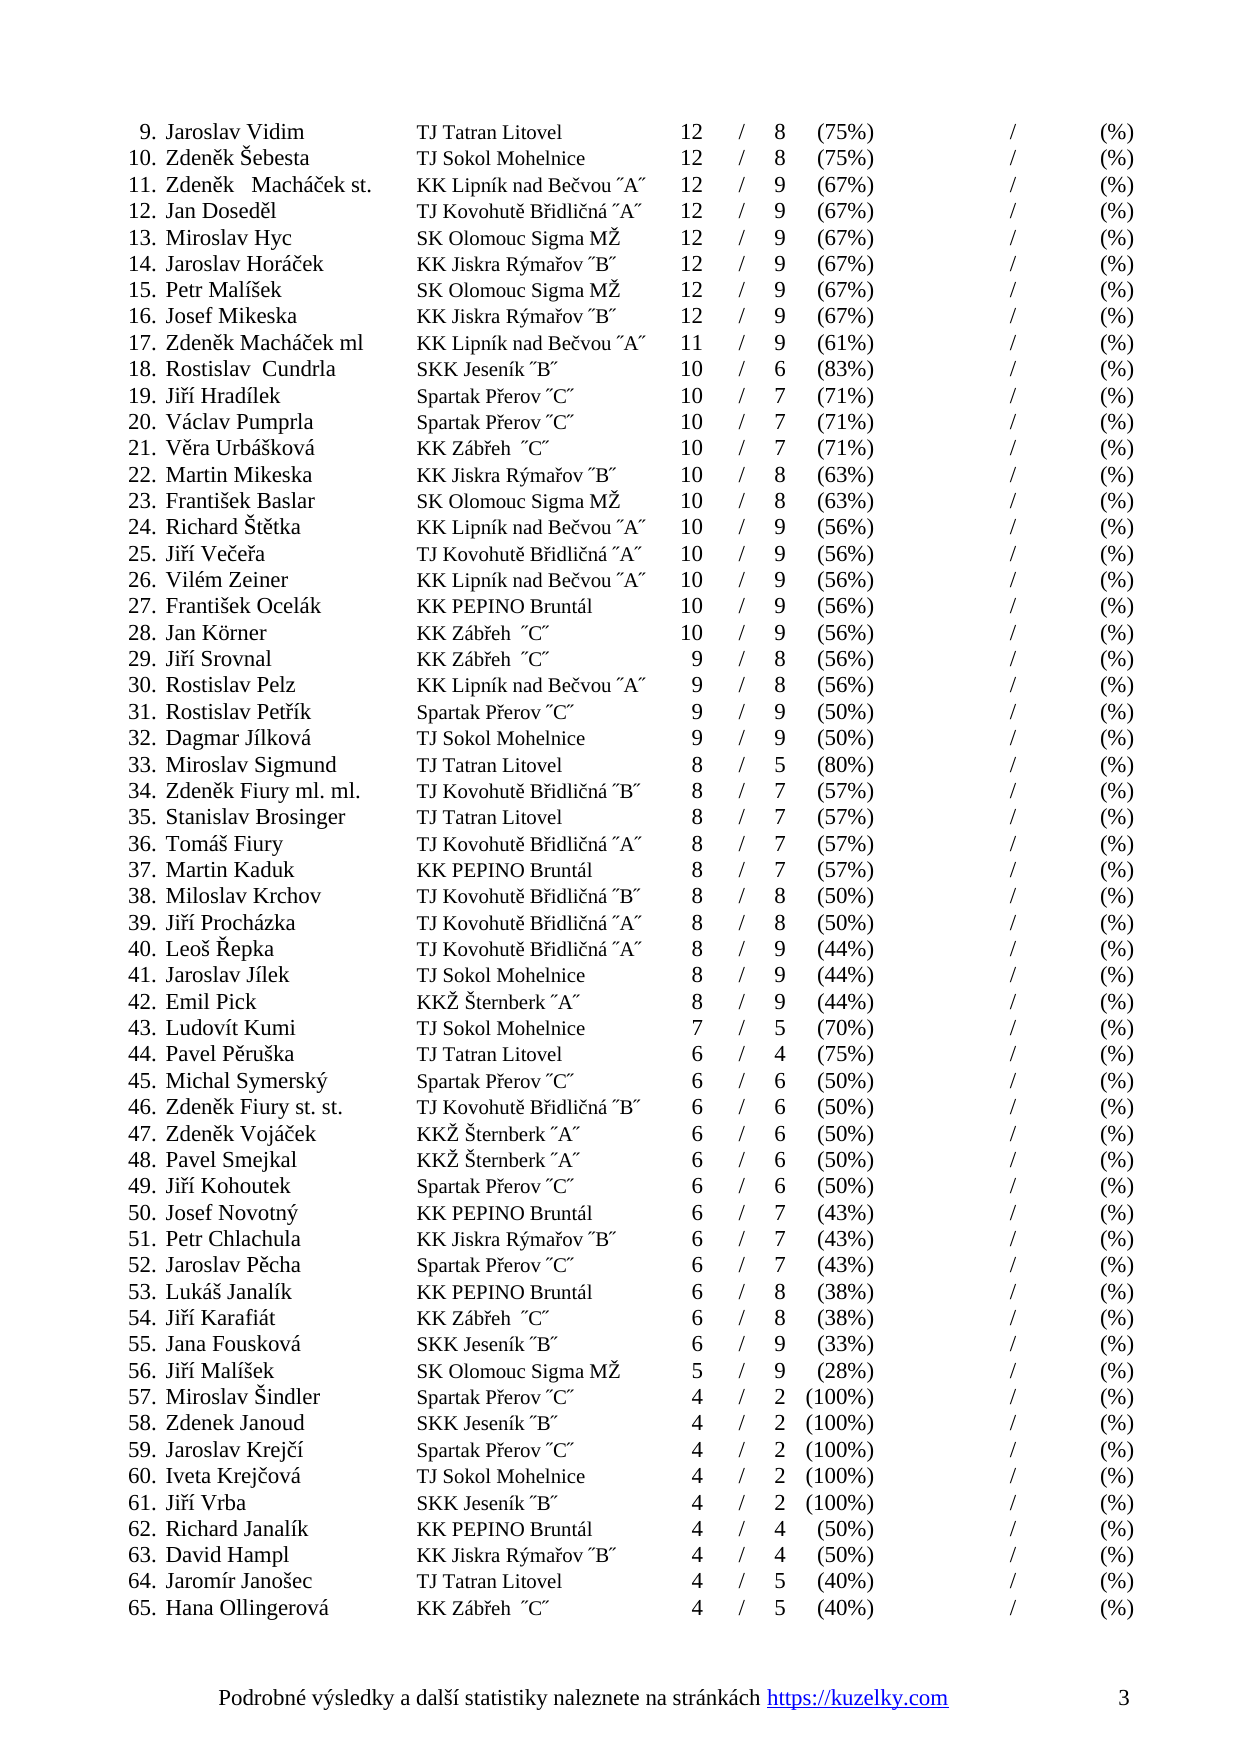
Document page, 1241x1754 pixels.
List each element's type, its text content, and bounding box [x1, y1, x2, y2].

text 36. Tomáš Fiury TJ Kovohutě Břidličná ˝A˝ 8 / 7 (57%) / (%) [106, 830, 1134, 856]
text 42. Emil Pick KKŽ Šternberk ˝A˝ 8 / 9 (44%) / (%) [106, 988, 1134, 1014]
text 23. František Baslar SK Olomouc Sigma MŽ 10 / 8 (63%) / (%) [106, 487, 1134, 513]
text 31. Rostislav Petřík Spartak Přerov ˝C˝ 9 / 9 (50%) / (%) [106, 698, 1134, 724]
text 52. Jaroslav Pěcha Spartak Přerov ˝C˝ 6 / 7 (43%) / (%) [106, 1251, 1134, 1278]
text 15. Petr Malíšek SK Olomouc Sigma MŽ 12 / 9 (67%) / (%) [106, 276, 1134, 303]
text 50. Josef Novotný KK PEPINO Bruntál 6 / 7 (43%) / (%) [106, 1199, 1134, 1225]
text 20. Václav Pumprla Spartak Přerov ˝C˝ 10 / 7 (71%) / (%) [106, 408, 1134, 434]
text 60. Iveta Krejčová TJ Sokol Mohelnice 4 / 2 (100%) / (%) [106, 1462, 1134, 1488]
text 58. Zdenek Janoud SKK Jeseník ˝B˝ 4 / 2 (100%) / (%) [106, 1409, 1134, 1436]
text 57. Miroslav Šindler Spartak Přerov ˝C˝ 4 / 2 (100%) / (%) [106, 1383, 1134, 1409]
text 48. Pavel Smejkal KKŽ Šternberk ˝A˝ 6 / 6 (50%) / (%) [106, 1146, 1134, 1172]
text 32. Dagmar Jílková TJ Sokol Mohelnice 9 / 9 (50%) / (%) [106, 724, 1134, 751]
text 21. Věra Urbášková KK Zábřeh ˝C˝ 10 / 7 (71%) / (%) [106, 434, 1134, 461]
text 55. Jana Fousková SKK Jeseník ˝B˝ 6 / 9 (33%) / (%) [106, 1330, 1134, 1357]
text 51. Petr Chlachula KK Jiskra Rýmařov ˝B˝ 6 / 7 (43%) / (%) [106, 1225, 1134, 1251]
text 54. Jiří Karafiát KK Zábřeh ˝C˝ 6 / 8 (38%) / (%) [106, 1304, 1134, 1330]
text 47. Zdeněk Vojáček KKŽ Šternberk ˝A˝ 6 / 6 (50%) / (%) [106, 1119, 1134, 1146]
text 16. Josef Mikeska KK Jiskra Rýmařov ˝B˝ 12 / 9 (67%) / (%) [106, 303, 1134, 329]
text 37. Martin Kaduk KK PEPINO Bruntál 8 / 7 (57%) / (%) [106, 856, 1134, 882]
text 65. Hana Ollingerová KK Zábřeh ˝C˝ 4 / 5 (40%) / (%) [106, 1594, 1134, 1620]
text 43. Ludovít Kumi TJ Sokol Mohelnice 7 / 5 (70%) / (%) [106, 1014, 1134, 1041]
text 12. Jan Doseděl TJ Kovohutě Břidličná ˝A˝ 12 / 9 (67%) / (%) [106, 197, 1134, 223]
text 18. Rostislav Cundrla SKK Jeseník ˝B˝ 10 / 6 (83%) / (%) [106, 355, 1134, 382]
text 29. Jiří Srovnal KK Zábřeh ˝C˝ 9 / 8 (56%) / (%) [106, 645, 1134, 672]
text 56. Jiří Malíšek SK Olomouc Sigma MŽ 5 / 9 (28%) / (%) [106, 1357, 1134, 1383]
text 46. Zdeněk Fiury st. st. TJ Kovohutě Břidličná ˝B˝ 6 / 6 (50%) / (%) [106, 1093, 1134, 1119]
text 64. Jaromír Janošec TJ Tatran Litovel 4 / 5 (40%) / (%) [106, 1568, 1134, 1594]
text 44. Pavel Pěruška TJ Tatran Litovel 6 / 4 (75%) / (%) [106, 1041, 1134, 1067]
text 13. Miroslav Hyc SK Olomouc Sigma MŽ 12 / 9 (67%) / (%) [106, 223, 1134, 250]
text 62. Richard Janalík KK PEPINO Bruntál 4 / 4 (50%) / (%) [106, 1515, 1134, 1541]
text 45. Michal Symerský Spartak Přerov ˝C˝ 6 / 6 (50%) / (%) [106, 1067, 1134, 1093]
text 28. Jan Körner KK Zábřeh ˝C˝ 10 / 9 (56%) / (%) [106, 619, 1134, 645]
text 19. Jiří Hradílek Spartak Přerov ˝C˝ 10 / 7 (71%) / (%) [106, 382, 1134, 408]
text 33. Miroslav Sigmund TJ Tatran Litovel 8 / 5 (80%) / (%) [106, 751, 1134, 777]
text 40. Leoš Řepka TJ Kovohutě Břidličná ˝A˝ 8 / 9 (44%) / (%) [106, 935, 1134, 961]
text 10. Zdeněk Šebesta TJ Sokol Mohelnice 12 / 8 (75%) / (%) [106, 144, 1134, 171]
text 63. David Hampl KK Jiskra Rýmařov ˝B˝ 4 / 4 (50%) / (%) [106, 1541, 1134, 1568]
text 38. Miloslav Krchov TJ Kovohutě Břidličná ˝B˝ 8 / 8 (50%) / (%) [106, 882, 1134, 909]
text 11. Zdeněk Macháček st. KK Lipník nad Bečvou ˝A˝ 12 / 9 (67%) / (%) [106, 171, 1134, 197]
text 39. Jiří Procházka TJ Kovohutě Břidličná ˝A˝ 8 / 8 (50%) / (%) [106, 909, 1134, 935]
text 35. Stanislav Brosinger TJ Tatran Litovel 8 / 7 (57%) / (%) [106, 803, 1134, 830]
text 26. Vilém Zeiner KK Lipník nad Bečvou ˝A˝ 10 / 9 (56%) / (%) [106, 566, 1134, 592]
text 61. Jiří Vrba SKK Jeseník ˝B˝ 4 / 2 (100%) / (%) [106, 1488, 1134, 1515]
text 17. Zdeněk Macháček ml KK Lipník nad Bečvou ˝A˝ 11 / 9 (61%) / (%) [106, 329, 1134, 355]
text 22. Martin Mikeska KK Jiskra Rýmařov ˝B˝ 10 / 8 (63%) / (%) [106, 461, 1134, 487]
text 49. Jiří Kohoutek Spartak Přerov ˝C˝ 6 / 6 (50%) / (%) [106, 1172, 1134, 1199]
text 27. František Ocelák KK PEPINO Bruntál 10 / 9 (56%) / (%) [106, 592, 1134, 619]
text 9. Jaroslav Vidim TJ Tatran Litovel 12 / 8 (75%) / (%) [106, 118, 1134, 144]
text 34. Zdeněk Fiury ml. ml. TJ Kovohutě Břidličná ˝B˝ 8 / 7 (57%) / (%) [106, 777, 1134, 803]
text 14. Jaroslav Horáček KK Jiskra Rýmařov ˝B˝ 12 / 9 (67%) / (%) [106, 250, 1134, 276]
text 25. Jiří Večeřa TJ Kovohutě Břidličná ˝A˝ 10 / 9 (56%) / (%) [106, 540, 1134, 566]
text 53. Lukáš Janalík KK PEPINO Bruntál 6 / 8 (38%) / (%) [106, 1278, 1134, 1304]
text 41. Jaroslav Jílek TJ Sokol Mohelnice 8 / 9 (44%) / (%) [106, 961, 1134, 988]
text 24. Richard Štětka KK Lipník nad Bečvou ˝A˝ 10 / 9 (56%) / (%) [106, 513, 1134, 540]
text 30. Rostislav Pelz KK Lipník nad Bečvou ˝A˝ 9 / 8 (56%) / (%) [106, 672, 1134, 698]
text 59. Jaroslav Krejčí Spartak Přerov ˝C˝ 4 / 2 (100%) / (%) [106, 1436, 1134, 1462]
